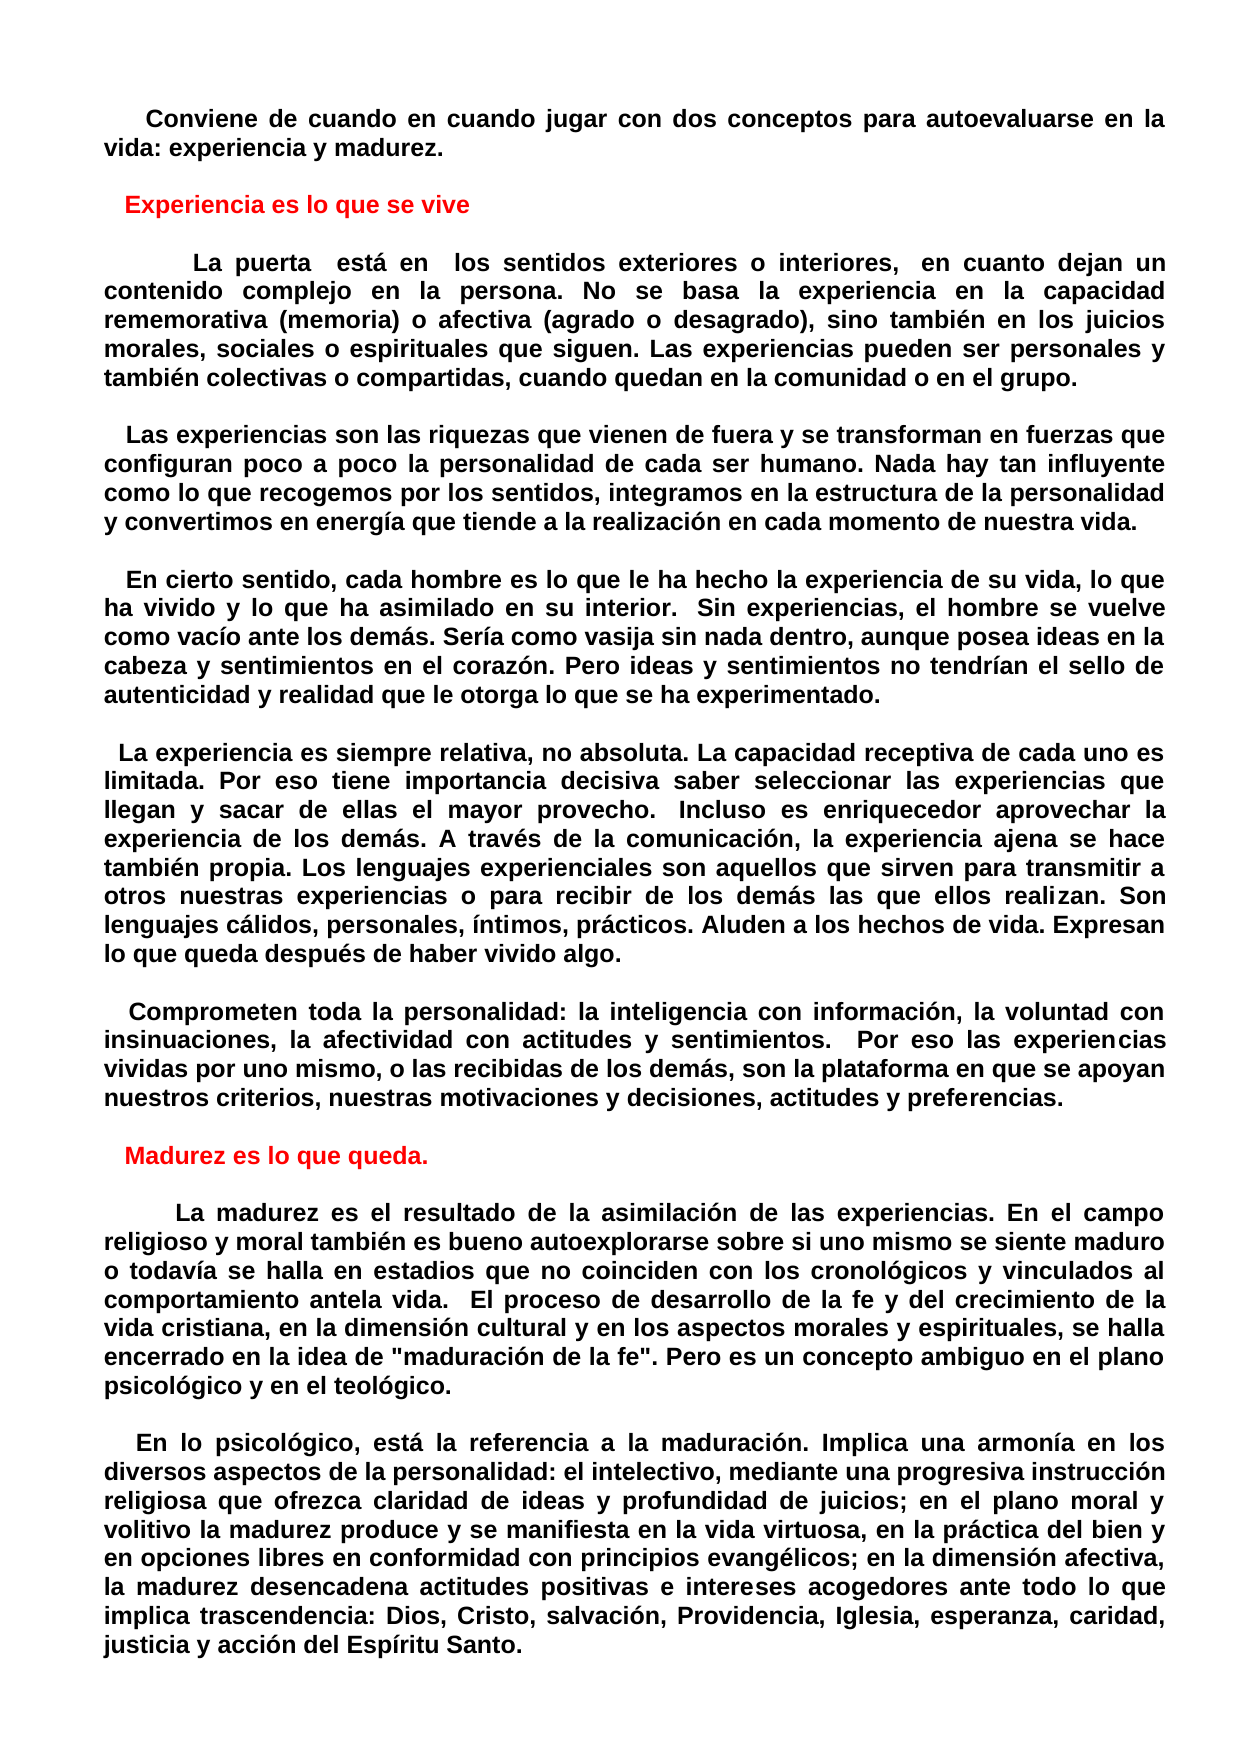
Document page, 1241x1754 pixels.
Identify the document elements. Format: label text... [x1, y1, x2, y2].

text En cierto sentido, cada hombre es lo que le ha hecho la experiencia de su vida, lo que ha vivido y lo que ha asimilado en su interior. Sin experiencias, el hombre se vuelve como vacío ante los demás. Sería como vasija sin nada dentro, aunque posea ideas en la cabeza y sentimientos en el corazón. Pero ideas y sentimientos no tendrían el sello de autenticidad y realidad que le otorga lo que se ha experimentado. [103, 564, 1167, 708]
text La experiencia es siempre relativa, no absoluta. La capacidad receptiva de cada uno es limitada. Por eso tiene importancia decisiva saber seleccionar las experiencias que llegan y sacar de ellas el mayor provecho. Incluso es enriquecedor aprovechar la experiencia de los demás. A través de la comunicación, la experiencia ajena se hace también propia. Los lenguajes experienciales son aquellos que sirven para transmitir a otros nuestras experiencias o para recibir de los demás las que ellos realizan. Son lenguajes cálidos, personales, íntimos, prácticos. Aluden a los hechos de vida. Expresan lo que queda después de haber vivido algo. [103, 737, 1167, 967]
text Experiencia es lo que se vive [103, 190, 1167, 219]
text En lo psicológico, está la referencia a la maduración. Implica una armonía en los diversos aspectos de la personalidad: el intelectivo, mediante una progresiva instrucción religiosa que ofrezca claridad de ideas y profundidad de juicios; en el plano moral y volitivo la madurez produce y se manifiesta en la vida virtuosa, en la práctica del bien y en opciones libres en conformidad con principios evangélicos; en la dimensión afectiva, la madurez desencadena actitudes positivas e intereses acogedores ante todo lo que implica trascendencia: Dios, Cristo, salvación, Providencia, Iglesia, esperanza, caridad, justicia y acción del Espíritu Santo. [103, 1428, 1167, 1658]
text La madurez es el resultado de la asimilación de las experiencias. En el campo religioso y moral también es bueno autoexplorarse sobre si uno mismo se siente maduro o todavía se halla en estadios que no coinciden con los cronológicos y vinculados al comportamiento antela vida. El proceso de desarrollo de la fe y del crecimiento de la vida cristiana, en la dimensión cultural y en los aspectos morales y espirituales, se halla encerrado en la idea de "maduración de la fe". Pero es un concepto ambiguo en el plano psicológico y en el teológico. [103, 1198, 1167, 1399]
text Comprometen toda la personalidad: la inteligencia con información, la voluntad con insinuaciones, la afectividad con actitudes y sentimientos. Por eso las experiencias vividas por uno mismo, o las recibidas de los demás, son la plataforma en que se apoyan nuestros criterios, nuestras motivaciones y decisiones, actitudes y preferencias. [103, 997, 1167, 1112]
text Las experiencias son las riquezas que vienen de fuera y se transforman en fuerzas que configuran poco a poco la personalidad de cada ser humano. Nada hay tan influyente como lo que recogemos por los sentidos, integramos en la estructura de la personalidad y convertimos en energía que tiende a la realización en cada momento de nuestra vida. [103, 420, 1167, 535]
text Conviene de cuando en cuando jugar con dos conceptos para autoevaluarse en la vida: experiencia y madurez. [103, 104, 1167, 161]
text La puerta está en los sentidos exteriores o interiores, en cuanto dejan un contenido complejo en la persona. No se basa la experiencia en la capacidad rememorativa (memoria) o afectiva (agrado o desagrado), sino también en los juicios morales, sociales o espirituales que siguen. Las experiencias pueden ser personales y también colectivas o compartidas, cuando quedan en la comunidad o en el grupo. [103, 247, 1167, 391]
text Madurez es lo que queda. [103, 1141, 1167, 1169]
